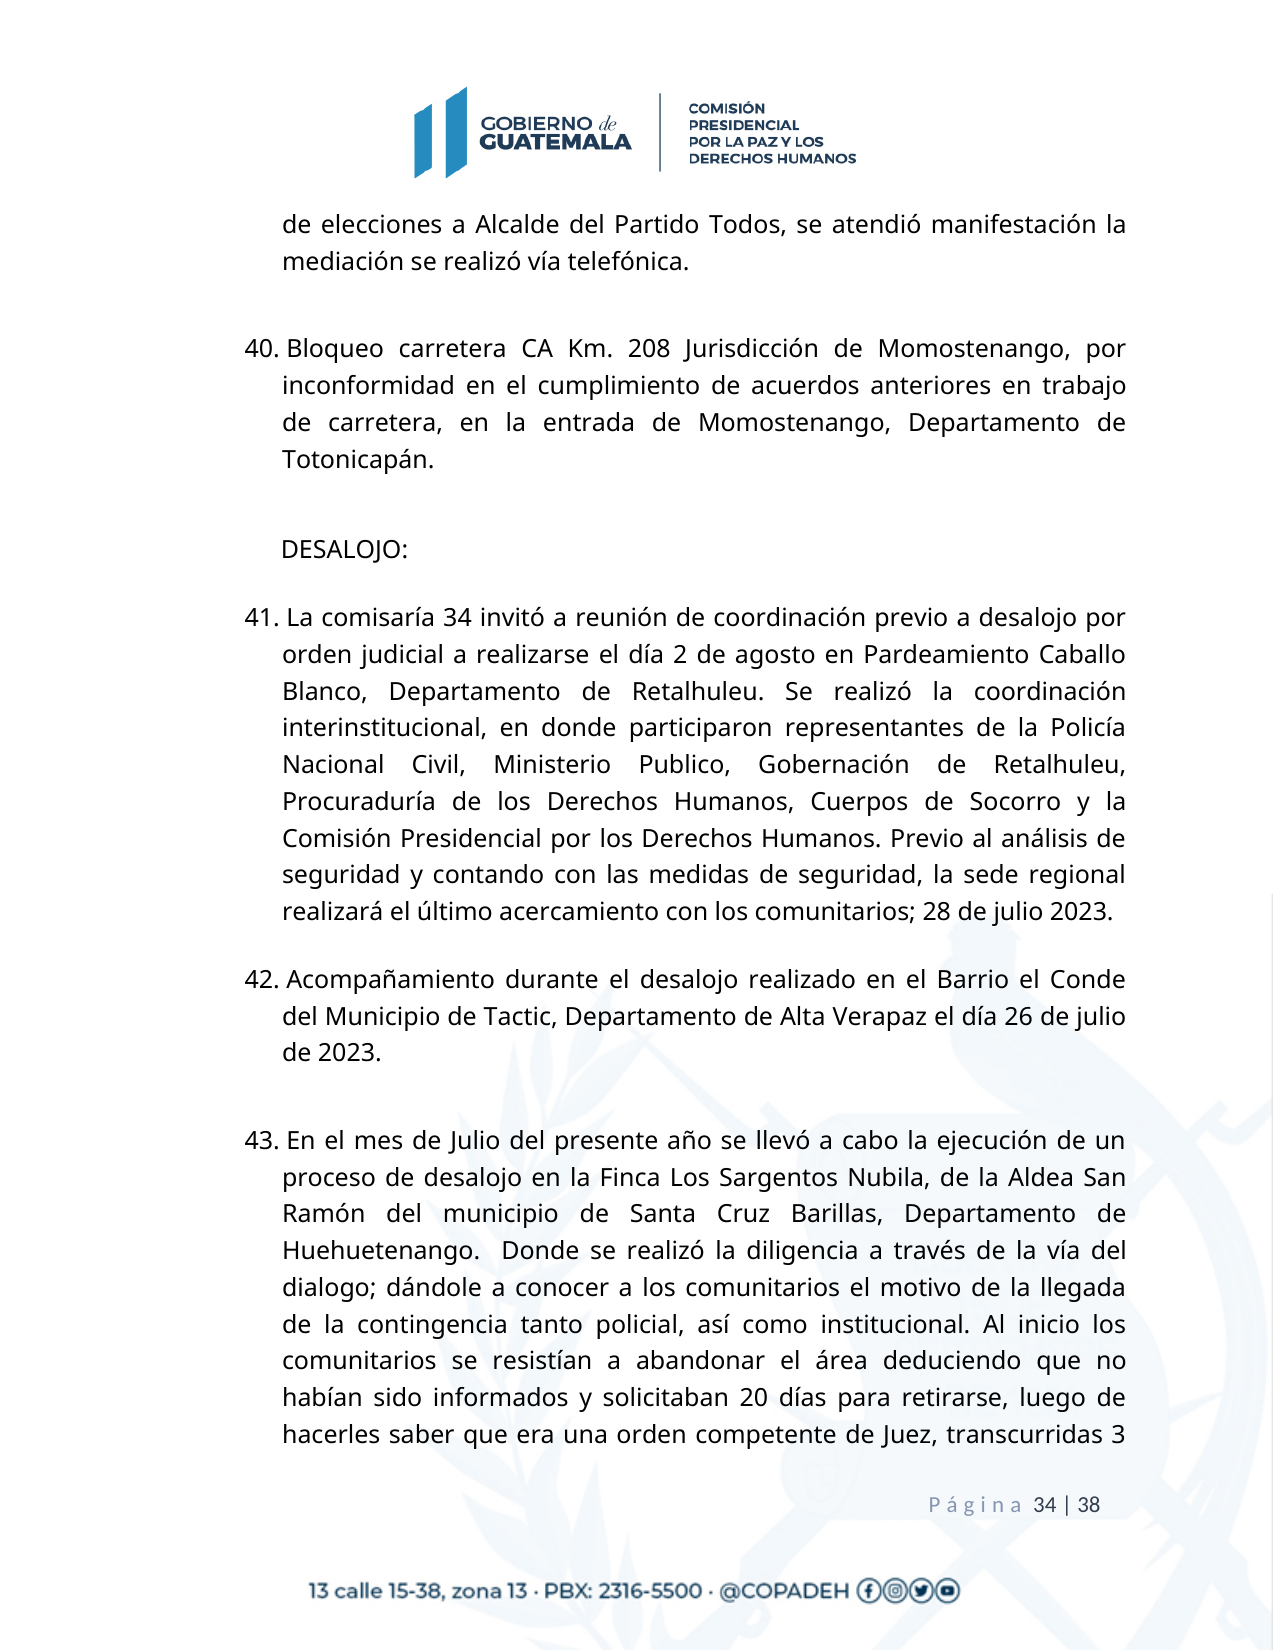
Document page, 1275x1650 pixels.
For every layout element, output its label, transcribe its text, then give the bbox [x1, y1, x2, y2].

picture [0, 894, 1274, 1650]
list La comisaría 34 invitó a reunión de coordinación previo a desalojo por orden judicial a realizarse el día 2 de agosto en Pardeamiento Caballo Blanco, Departamento de Retalhuleu. Se realizó la coordinación interinstitucional, en donde participaron representantes de la Policía Nacional Civil, Ministerio Publico, Gobernación de Retalhuleu, Procuraduría de los Derechos Humanos, Cuerpos de Socorro y la Comisión Presidencial por los Derechos Humanos. Previo al análisis de seguridad y contando con las medidas de seguridad, la sede regional realizará el último acercamiento con los comunitarios; 28 de julio 2023. [244, 600, 1127, 928]
list Bloqueo carretera CA Km. 208 Jurisdicción de Momostenango, por inconformidad en el cumplimiento de acuerdos anteriores en trabajo de carretera, en la entrada de Momostenango, Departamento de Totonicapán. [244, 331, 1127, 475]
text DESALOJO: [281, 532, 1127, 566]
list Acompañamiento durante el desalojo realizado en el Barrio el Conde del Municipio de Tactic, Departamento de Alta Verapaz el día 26 de julio de 2023. [244, 961, 1127, 1069]
picture [34, 27, 1241, 196]
